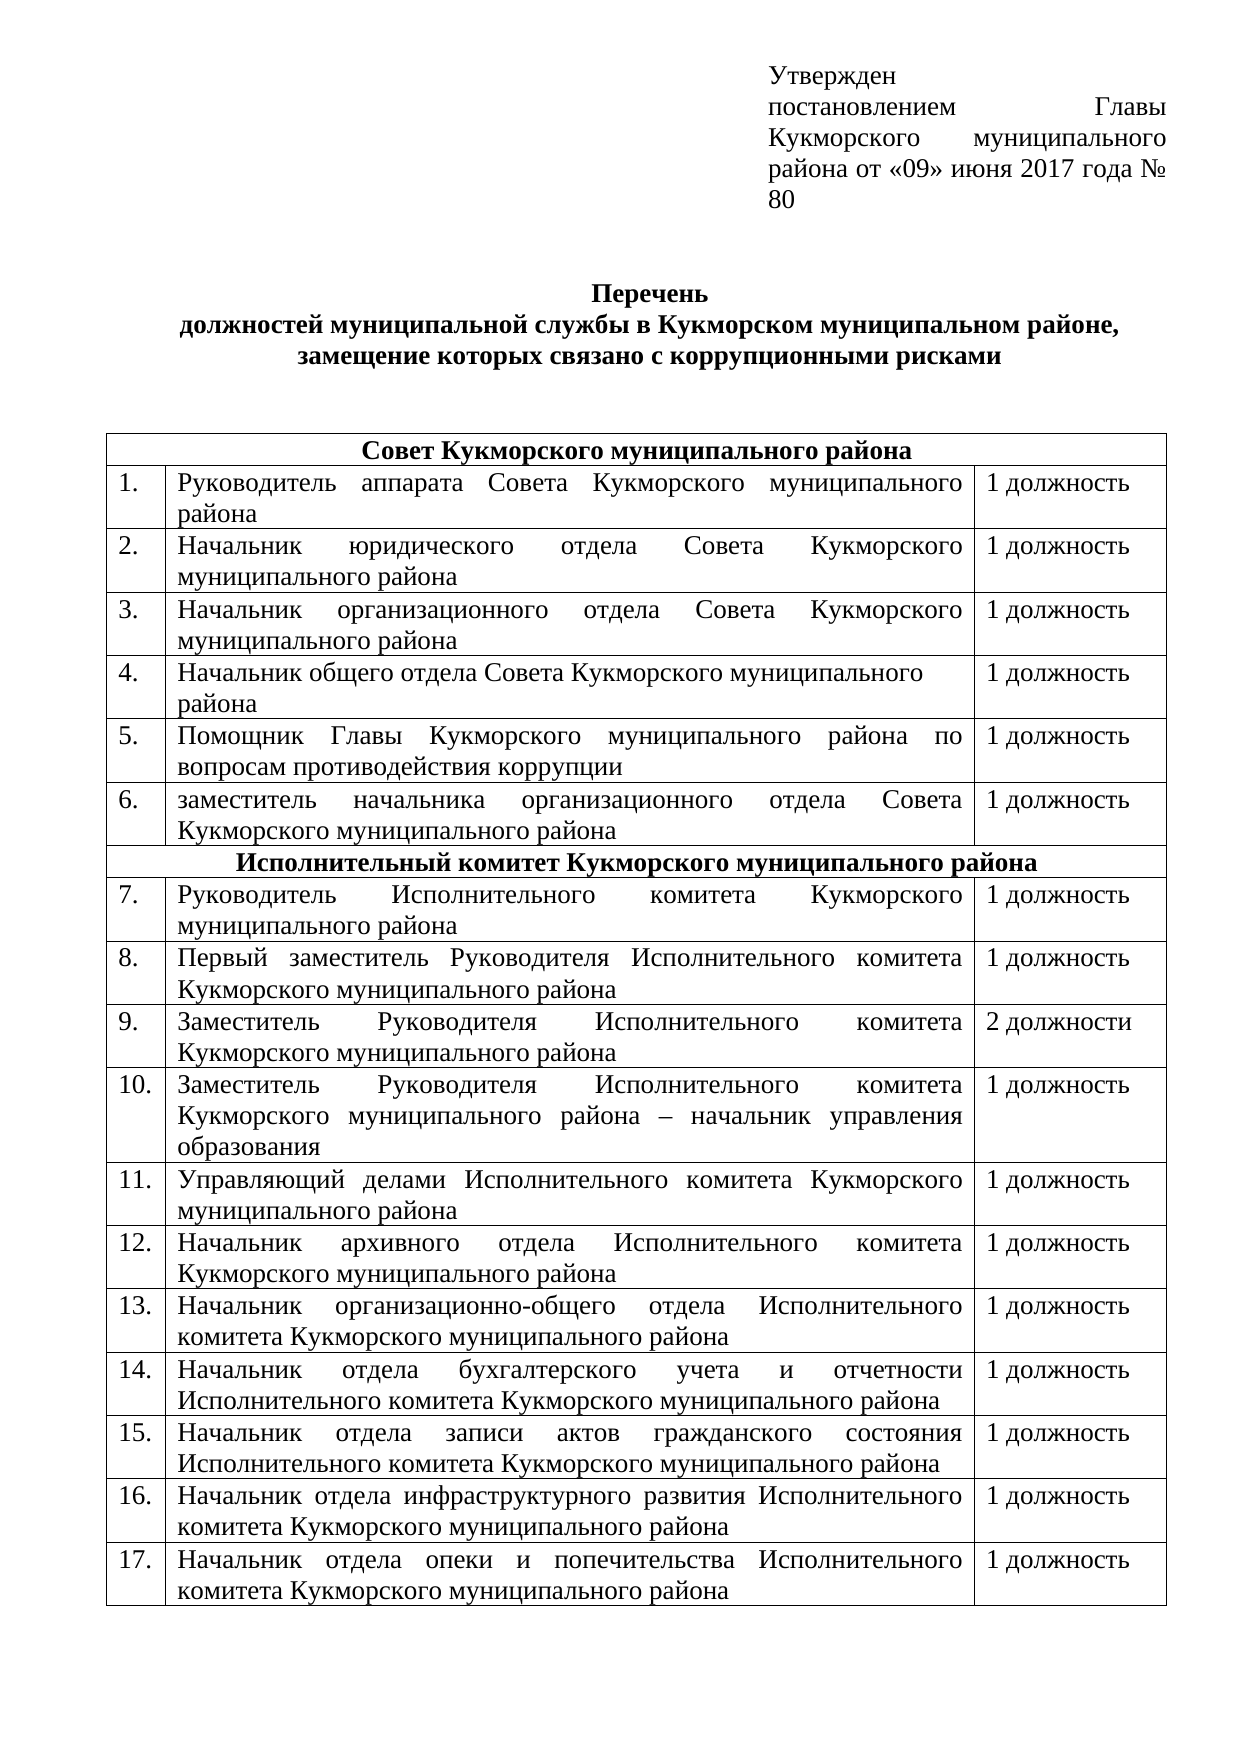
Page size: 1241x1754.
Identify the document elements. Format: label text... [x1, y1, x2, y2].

table_cell 12. [107, 1226, 165, 1288]
table_cell Управляющий делами Исполнительного комитета Кукморского муниципального района [166, 1163, 974, 1225]
table_header Совет Кукморского муниципального района [107, 434, 1166, 465]
table_cell Заместитель Руководителя Исполнительного комитета Кукморского муниципального района – начальник управления образования [166, 1068, 974, 1162]
text замещение которых связано с коррупционными рисками [118, 339, 1181, 371]
table_cell 3. [107, 593, 165, 655]
table_cell Начальник отдела опеки и попечительства Исполнительного комитета Кукморского муниципального района [166, 1543, 974, 1605]
text Утвержден [768, 59, 1167, 90]
table_cell 9. [107, 1005, 165, 1067]
table_cell 1. [107, 466, 165, 528]
table_cell 1 должность [975, 656, 1166, 718]
table_cell 14. [107, 1353, 165, 1415]
table_cell 11. [107, 1163, 165, 1225]
text должностей муниципальной службы в Кукморском муниципальном районе, [118, 308, 1181, 339]
table_cell Помощник Главы Кукморского муниципального района по вопросам противодействия коррупции [166, 719, 974, 782]
table_cell Начальник общего отдела Совета Кукморского муниципального района [166, 656, 974, 718]
text постановлением Главы Кукморского муниципального района от «09» июня 2017 года № 80 [768, 90, 1167, 215]
table_cell 1 должность [975, 878, 1166, 941]
table_cell 13. [107, 1289, 165, 1352]
table_cell Начальник отдела бухгалтерского учета и отчетности Исполнительного комитета Кукморского муниципального района [166, 1353, 974, 1415]
table_cell 1 должность [975, 1068, 1166, 1162]
table_cell 2. [107, 529, 165, 592]
table_cell 1 должность [975, 466, 1166, 528]
table_cell 1 должность [975, 1543, 1166, 1605]
table_cell 1 должность [975, 593, 1166, 655]
table_cell 15. [107, 1416, 165, 1478]
table_cell Заместитель Руководителя Исполнительного комитета Кукморского муниципального района [166, 1005, 974, 1067]
table_cell Начальник отдела записи актов гражданского состояния Исполнительного комитета Кукморского муниципального района [166, 1416, 974, 1478]
table_cell Руководитель Исполнительного комитета Кукморского муниципального района [166, 878, 974, 941]
table_cell 1 должность [975, 942, 1166, 1004]
table_cell Первый заместитель Руководителя Исполнительного комитета Кукморского муниципального района [166, 942, 974, 1004]
table_cell Исполнительный комитет Кукморского муниципального района [107, 846, 1166, 877]
table_cell 5. [107, 719, 165, 782]
table_cell Начальник архивного отдела Исполнительного комитета Кукморского муниципального района [166, 1226, 974, 1288]
table_cell Начальник отдела инфраструктурного развития Исполнительного комитета Кукморского муниципального района [166, 1479, 974, 1542]
table_cell 6. [107, 783, 165, 845]
table_cell 1 должность [975, 1479, 1166, 1542]
table_cell 1 должность [975, 719, 1166, 782]
table_cell 1 должность [975, 1226, 1166, 1288]
table_cell 17. [107, 1543, 165, 1605]
table_cell 7. [107, 878, 165, 941]
table_cell 1 должность [975, 1416, 1166, 1478]
text Перечень [118, 277, 1181, 308]
table_cell 10. [107, 1068, 165, 1162]
table_cell 1 должность [975, 529, 1166, 592]
table_cell 1 должность [975, 783, 1166, 845]
table_cell Начальник юридического отдела Совета Кукморского муниципального района [166, 529, 974, 592]
table_cell Начальник организационного отдела Совета Кукморского муниципального района [166, 593, 974, 655]
table_cell 8. [107, 942, 165, 1004]
table_cell Руководитель аппарата Совета Кукморского муниципального района [166, 466, 974, 528]
table_cell Начальник организационно-общего отдела Исполнительного комитета Кукморского муниципального района [166, 1289, 974, 1352]
table_cell 1 должность [975, 1353, 1166, 1415]
table_cell 2 должности [975, 1005, 1166, 1067]
table_cell 16. [107, 1479, 165, 1542]
table_cell заместитель начальника организационного отдела Совета Кукморского муниципального района [166, 783, 974, 845]
table_cell 4. [107, 656, 165, 718]
table_cell 1 должность [975, 1163, 1166, 1225]
table_cell 1 должность [975, 1289, 1166, 1352]
